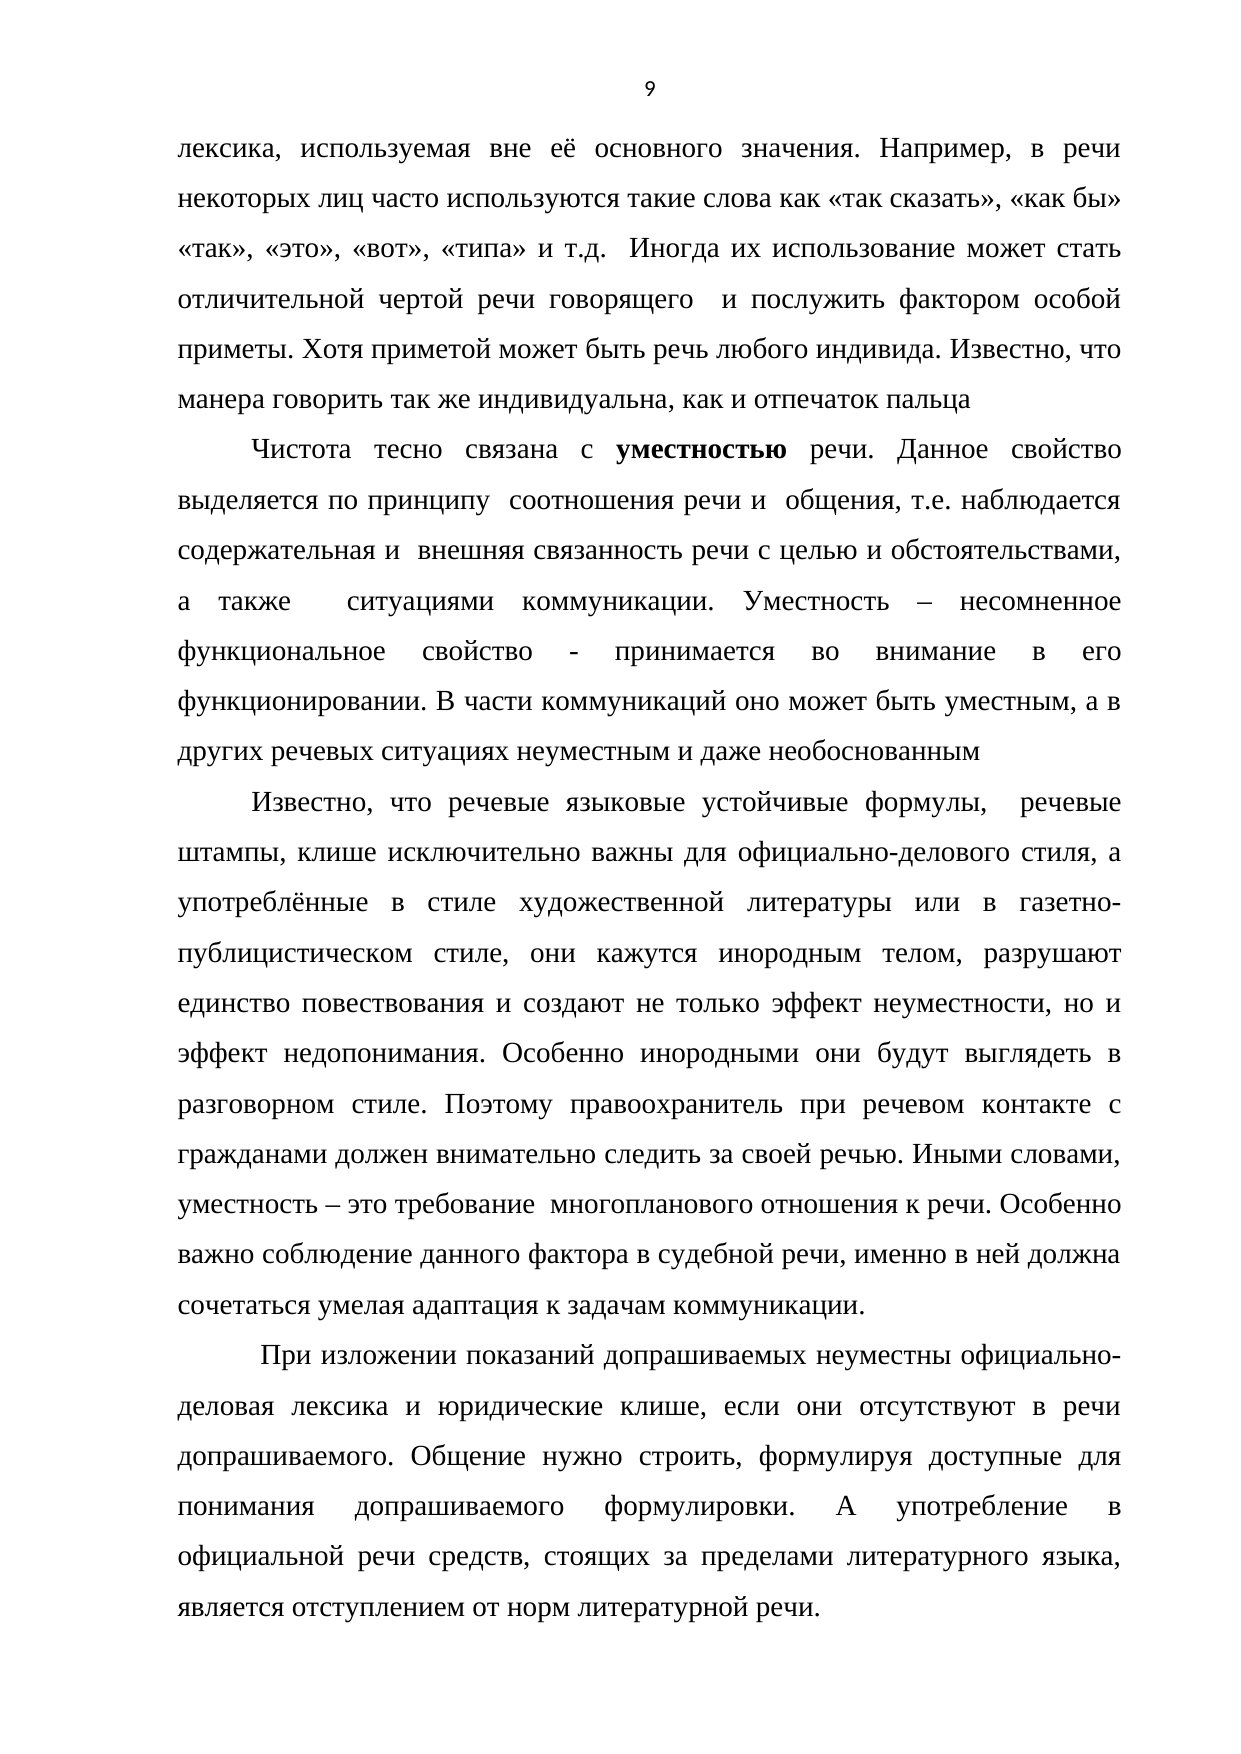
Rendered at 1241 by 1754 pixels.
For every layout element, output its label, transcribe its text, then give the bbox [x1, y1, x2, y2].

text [177, 130, 1122, 415]
text Известно, что речевые языковые устойчивые формулы, речевые штампы, клише исключительно важны для официально-делового стиля, а употреблённые в стиле художественной литературы или в газетно-публицистическом стиле, они кажутся инородным телом, разрушают единство повествования и создают не только эффект неуместности, но и эффект недопонимания. Особенно инородными они будут выглядеть в разговорном стиле. Поэтому правоохранитель при речевом контакте с гражданами должен внимательно следить за своей речью. Иными словами, уместность – это требование многопланового отношения к речи. Особенно важно соблюдение данного фактора в судебной речи, именно в ней должна сочетаться умелая адаптация к задачам коммуникации. [177, 784, 1122, 1321]
text Чистота тесно связана с уместностью речи. Данное свойство выделяется по принципу соотношения речи и общения, т.е. наблюдается содержательная и внешняя связанность речи с целью и обстоятельствами, а также ситуациями коммуникации. Уместность – несомненное функциональное свойство - принимается во внимание в его функционировании. В части коммуникаций оно может быть уместным, а в других речевых ситуациях неуместным и даже необоснованным [177, 432, 1122, 767]
text При изложении показаний допрашиваемых неуместны официально-деловая лексика и юридические клише, если они отсутствуют в речи допрашиваемого. Общение нужно строить, формулируя доступные для понимания допрашиваемого формулировки. А употребление в официальной речи средств, стоящих за пределами литературного языка, является отступлением от норм литературной речи. [177, 1337, 1122, 1622]
